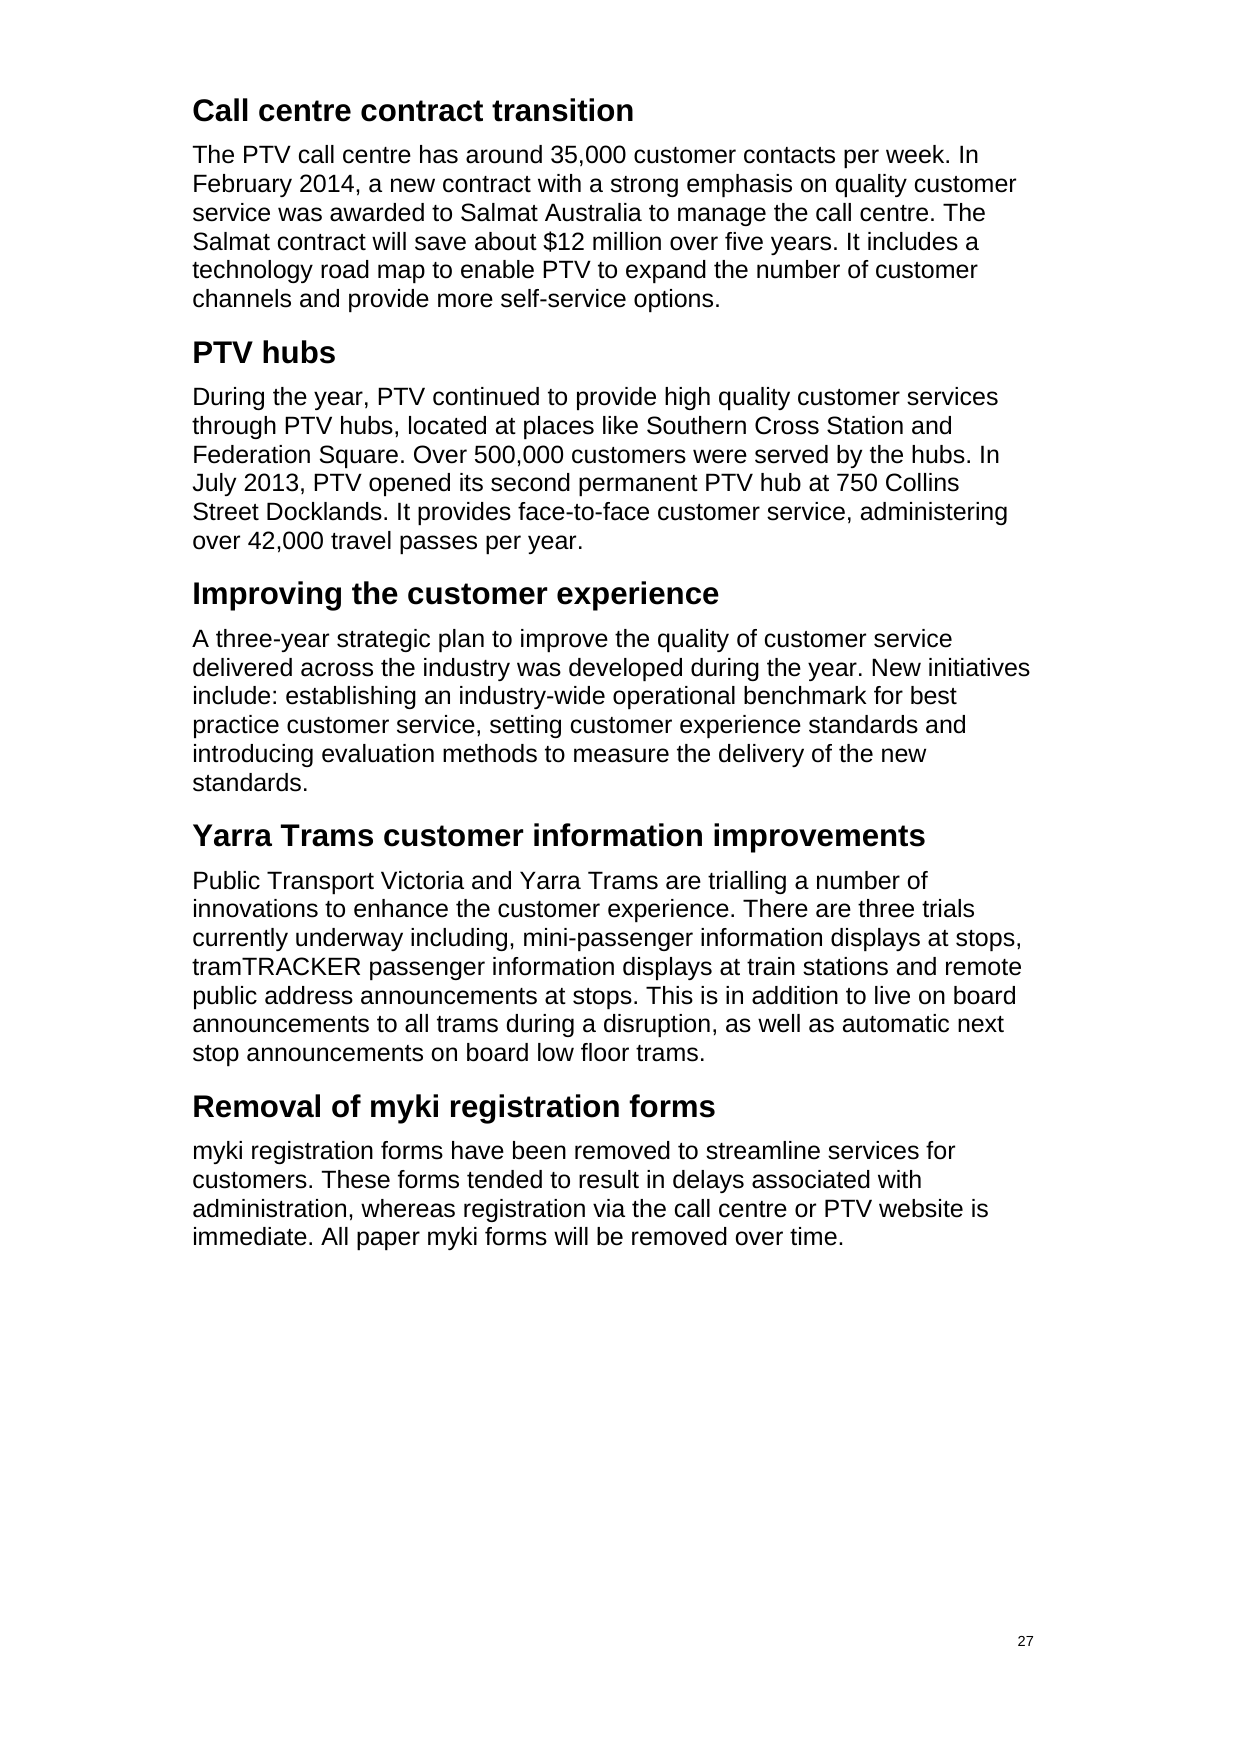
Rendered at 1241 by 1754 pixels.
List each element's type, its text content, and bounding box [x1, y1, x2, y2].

text The PTV call centre has around 35,000 customer contacts per week. In February 2014, a new contract with a strong emphasis on quality customer service was awarded to Salmat Australia to manage the call centre. The Salmat contract will save about $12 million over five years. It includes a technology road map to enable PTV to expand the number of customer channels and provide more self-service options. [192, 140, 1034, 313]
text During the year, PTV continued to provide high quality customer services through PTV hubs, located at places like Southern Cross Station and Federation Square. Over 500,000 customers were served by the hubs. In July 2013, PTV opened its second permanent PTV hub at 750 Collins Street Docklands. It provides face-to-face customer service, administering over 42,000 travel passes per year. [192, 382, 1034, 554]
text myki registration forms have been removed to streamline services for customers. These forms tended to result in delays associated with administration, whereas registration via the call centre or PTV website is immediate. All paper myki forms will be removed over time. [192, 1136, 1034, 1251]
subtitle PTV hubs [192, 334, 1034, 369]
text A three-year strategic plan to improve the quality of customer service delivered across the industry was developed during the year. New initiatives include: establishing an industry-wide operational benchmark for best practice customer service, setting customer experience standards and introducing evaluation methods to measure the delivery of the new standards. [192, 624, 1034, 796]
text Public Transport Victoria and Yarra Trams are trialling a number of innovations to enhance the customer experience. There are three trials currently underway including, mini-passenger information displays at stops, tramTRACKER passenger information displays at train stations and remote public address announcements at stops. This is in addition to live on board announcements to all trams during a disruption, as well as automatic next stop announcements on board low floor trams. [192, 866, 1034, 1067]
subtitle Improving the customer experience [192, 575, 1034, 611]
subtitle Removal of myki registration forms [192, 1088, 1034, 1124]
subtitle Call centre contract transition [192, 92, 1034, 128]
subtitle Yarra Trams customer information improvements [192, 817, 1034, 853]
